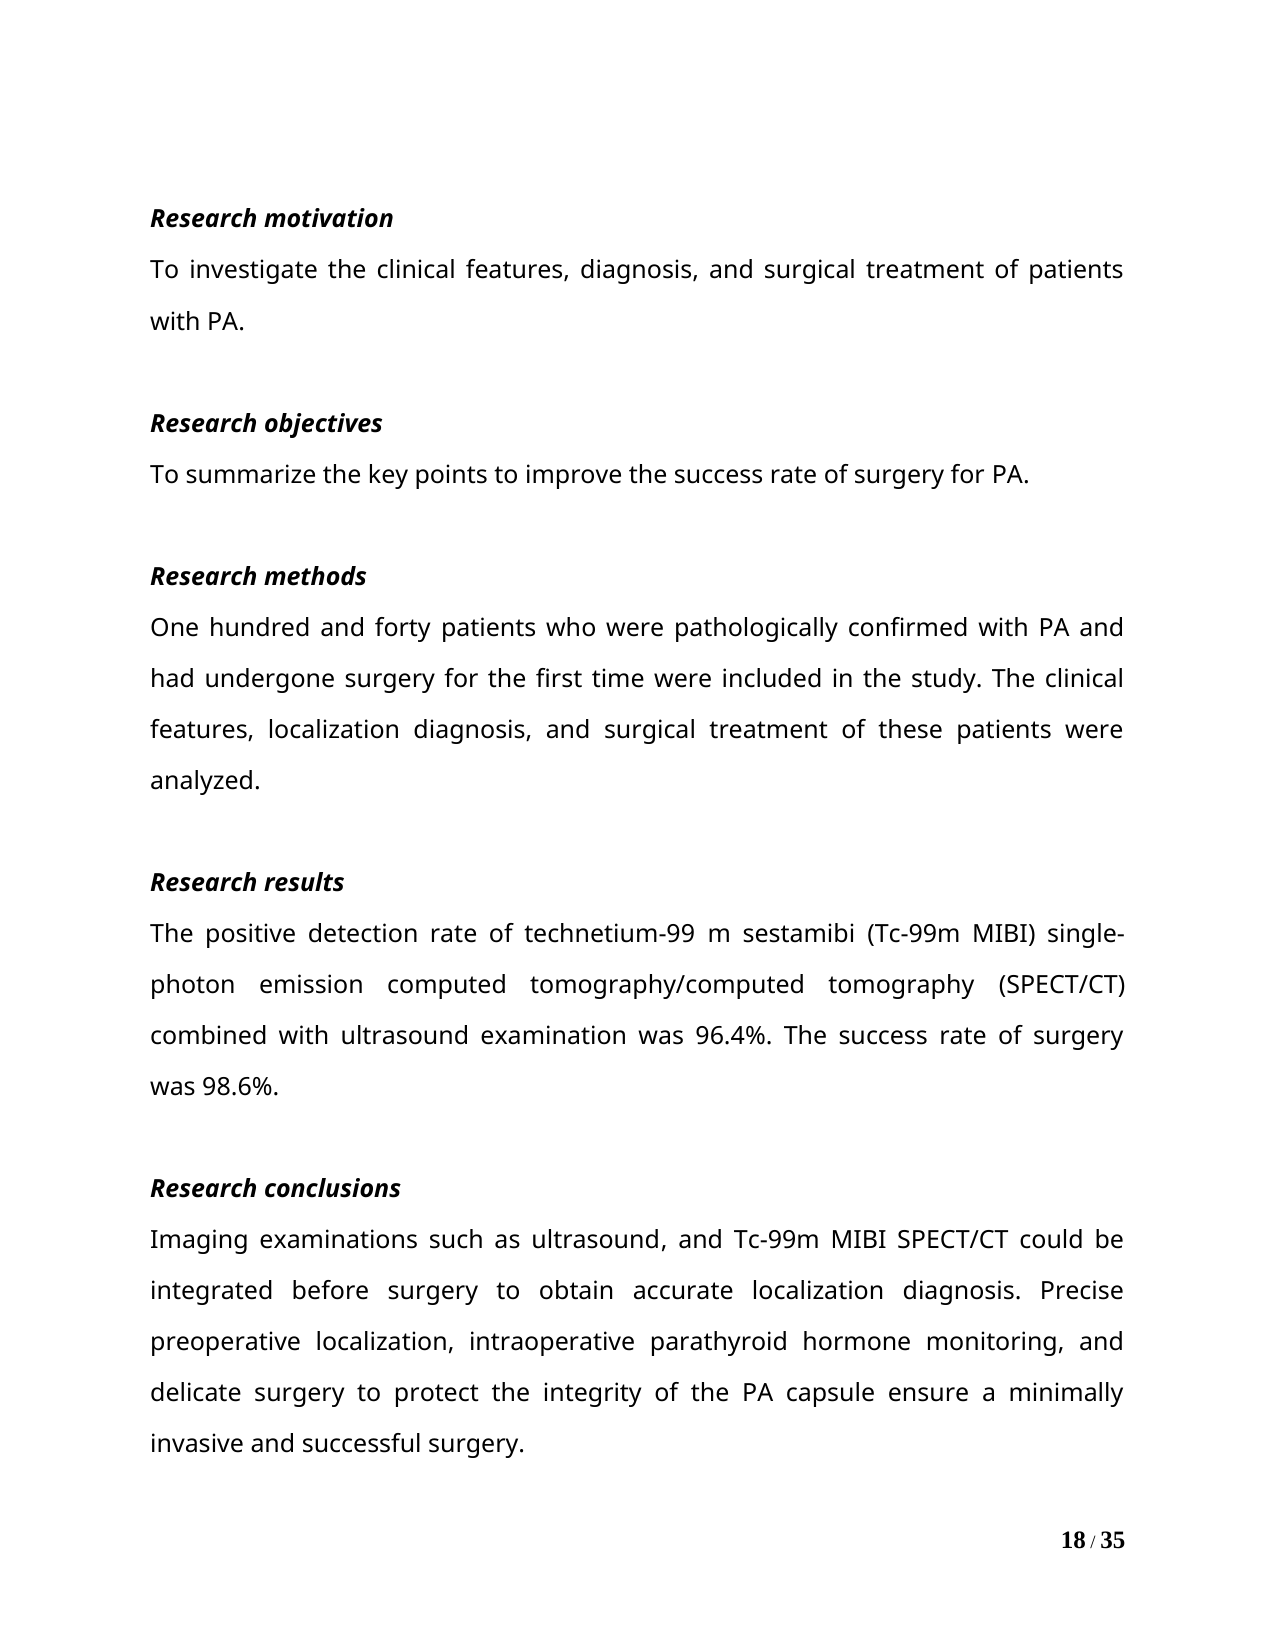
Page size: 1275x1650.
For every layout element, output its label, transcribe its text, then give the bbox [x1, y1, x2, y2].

text Imaging examinations such as ultrasound, and Tc-99m MIBI SPECT/CT could be integrated before surgery to obtain accurate localization diagnosis. Precise preoperative localization, intraoperative parathyroid hormone monitoring, and delicate surgery to protect the integrity of the PA capsule ensure a minimally invasive and successful surgery. [150, 1222, 1125, 1460]
text Research objectives [150, 405, 1125, 439]
text To summarize the key points to improve the success rate of surgery for PA. [150, 456, 1125, 490]
text The positive detection rate of technetium-99 m sestamibi (Tc-99m MIBI) single-photon emission computed tomography/computed tomography (SPECT/CT) combined with ultrasound examination was 96.4%. The success rate of surgery was 98.6%. [150, 916, 1125, 1103]
text Research methods [150, 558, 1125, 592]
text Research motivation [150, 201, 1125, 235]
text One hundred and forty patients who were pathologically confirmed with PA and had undergone surgery for the first time were included in the study. The clinical features, localization diagnosis, and surgical treatment of these patients were analyzed. [150, 609, 1125, 797]
text To investigate the clinical features, diagnosis, and surgical treatment of patients with PA. [150, 252, 1125, 337]
text Research results [150, 864, 1125, 899]
text Research conclusions [150, 1171, 1125, 1205]
